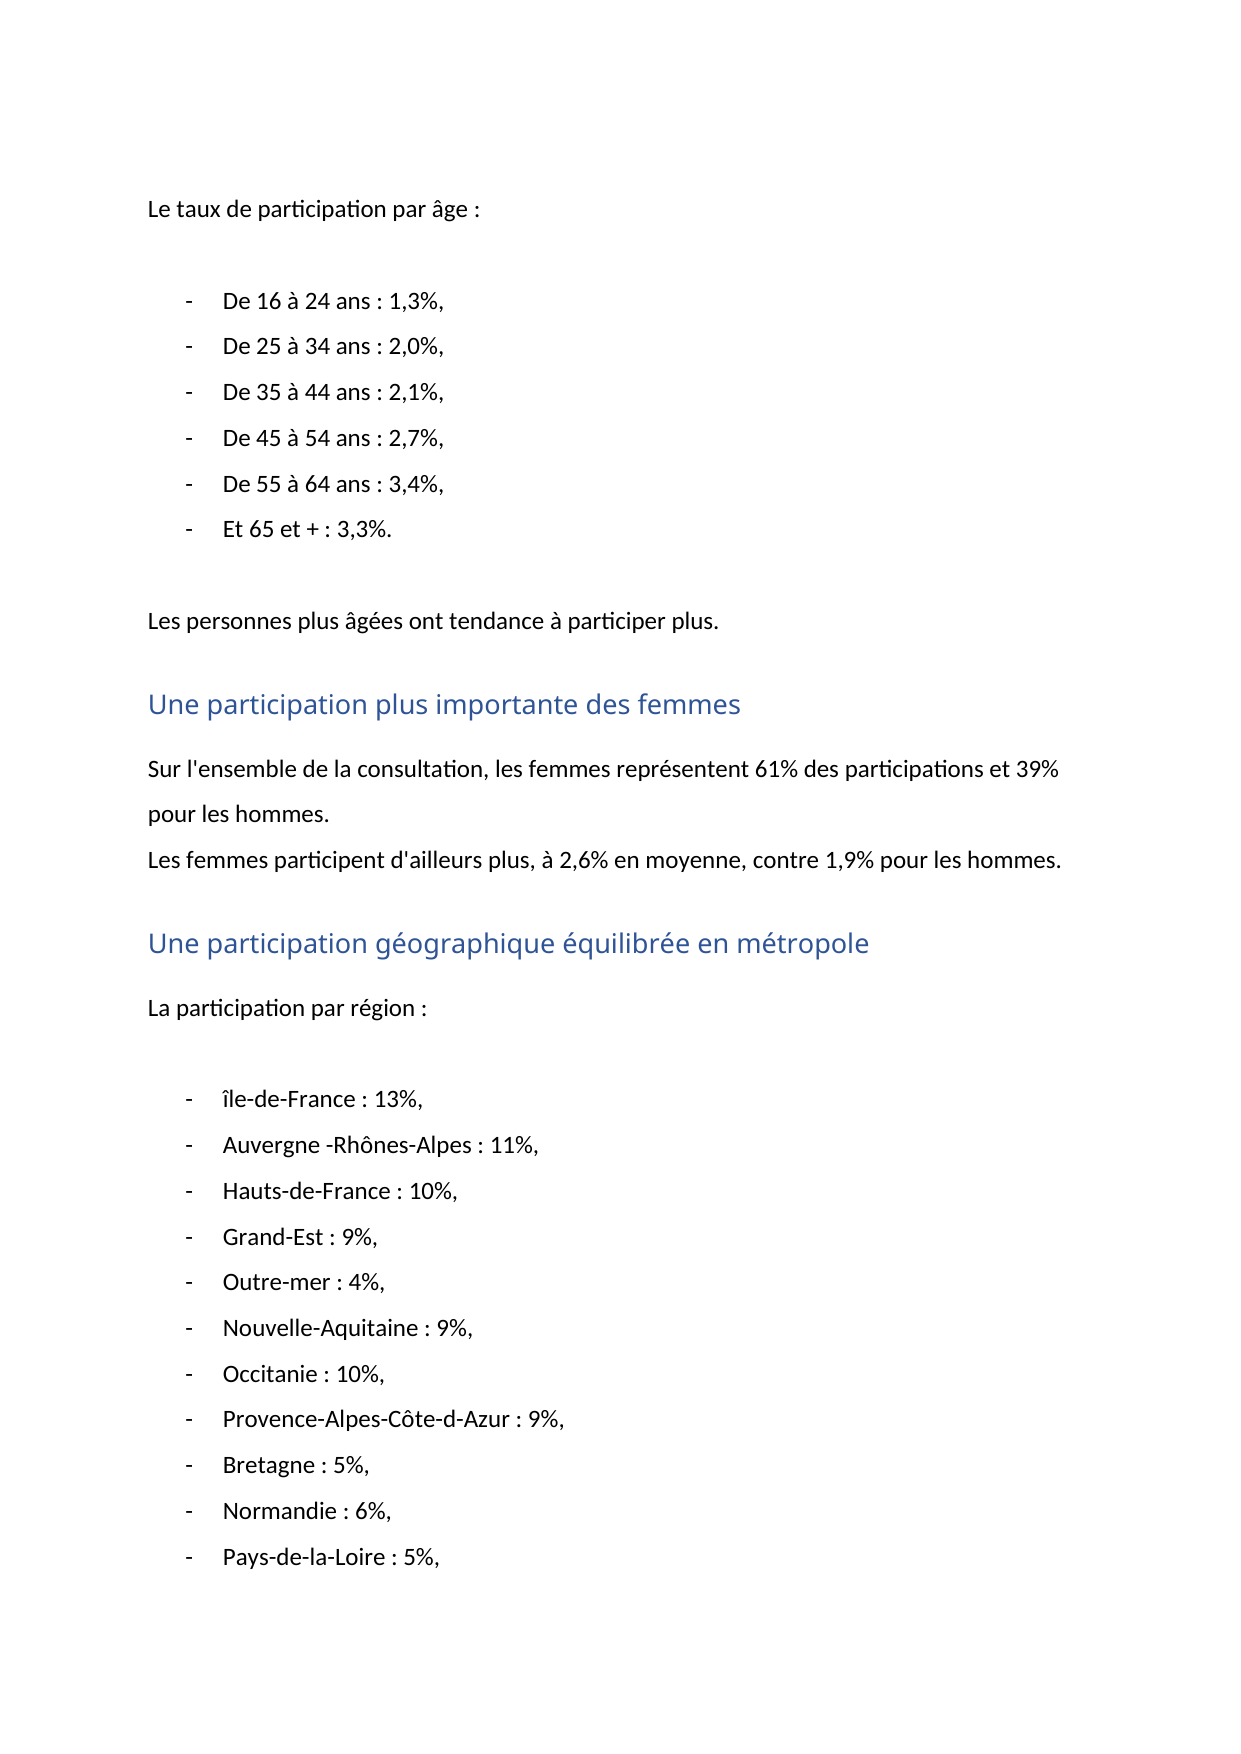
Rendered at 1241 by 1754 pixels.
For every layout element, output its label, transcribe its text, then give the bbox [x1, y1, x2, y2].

list De 16 à 24 ans : 1,3%, [185, 285, 1093, 315]
list Nouvelle-Aquitaine : 9%, [185, 1312, 1093, 1343]
list Provence-Alpes-Côte-d-Azur : 9%, [185, 1403, 1093, 1434]
list Hauts-de-France : 10%, [185, 1175, 1093, 1205]
text Les personnes plus âgées ont tendance à participer plus. [148, 605, 1093, 635]
list De 35 à 44 ans : 2,1%, [185, 376, 1093, 407]
text Les femmes participent d'ailleurs plus, à 2,6% en moyenne, contre 1,9% pour les hommes. [148, 844, 1093, 875]
list Pays-de-la-Loire : 5%, [185, 1541, 1093, 1571]
list Outre-mer : 4%, [185, 1266, 1093, 1297]
text La participation par région : [148, 992, 1093, 1022]
list De 45 à 54 ans : 2,7%, [185, 422, 1093, 452]
list De 55 à 64 ans : 3,4%, [185, 468, 1093, 498]
list Grand-Est : 9%, [185, 1221, 1093, 1251]
list Normandie : 6%, [185, 1495, 1093, 1526]
list Auvergne -Rhônes-Alpes : 11%, [185, 1129, 1093, 1160]
text Le taux de participation par âge : [148, 193, 1093, 224]
list De 25 à 34 ans : 2,0%, [185, 331, 1093, 361]
subtitle Une participation géographique équilibrée en métropole [148, 924, 1093, 961]
list Et 65 et + : 3,3%. [185, 513, 1093, 544]
subtitle Une participation plus importante des femmes [148, 685, 1093, 722]
list Occitanie : 10%, [185, 1358, 1093, 1388]
list île-de-France : 13%, [185, 1083, 1093, 1114]
list Bretagne : 5%, [185, 1449, 1093, 1480]
text Sur l'ensemble de la consultation, les femmes représentent 61% des participations et 39% pour les hommes. [148, 753, 1093, 829]
